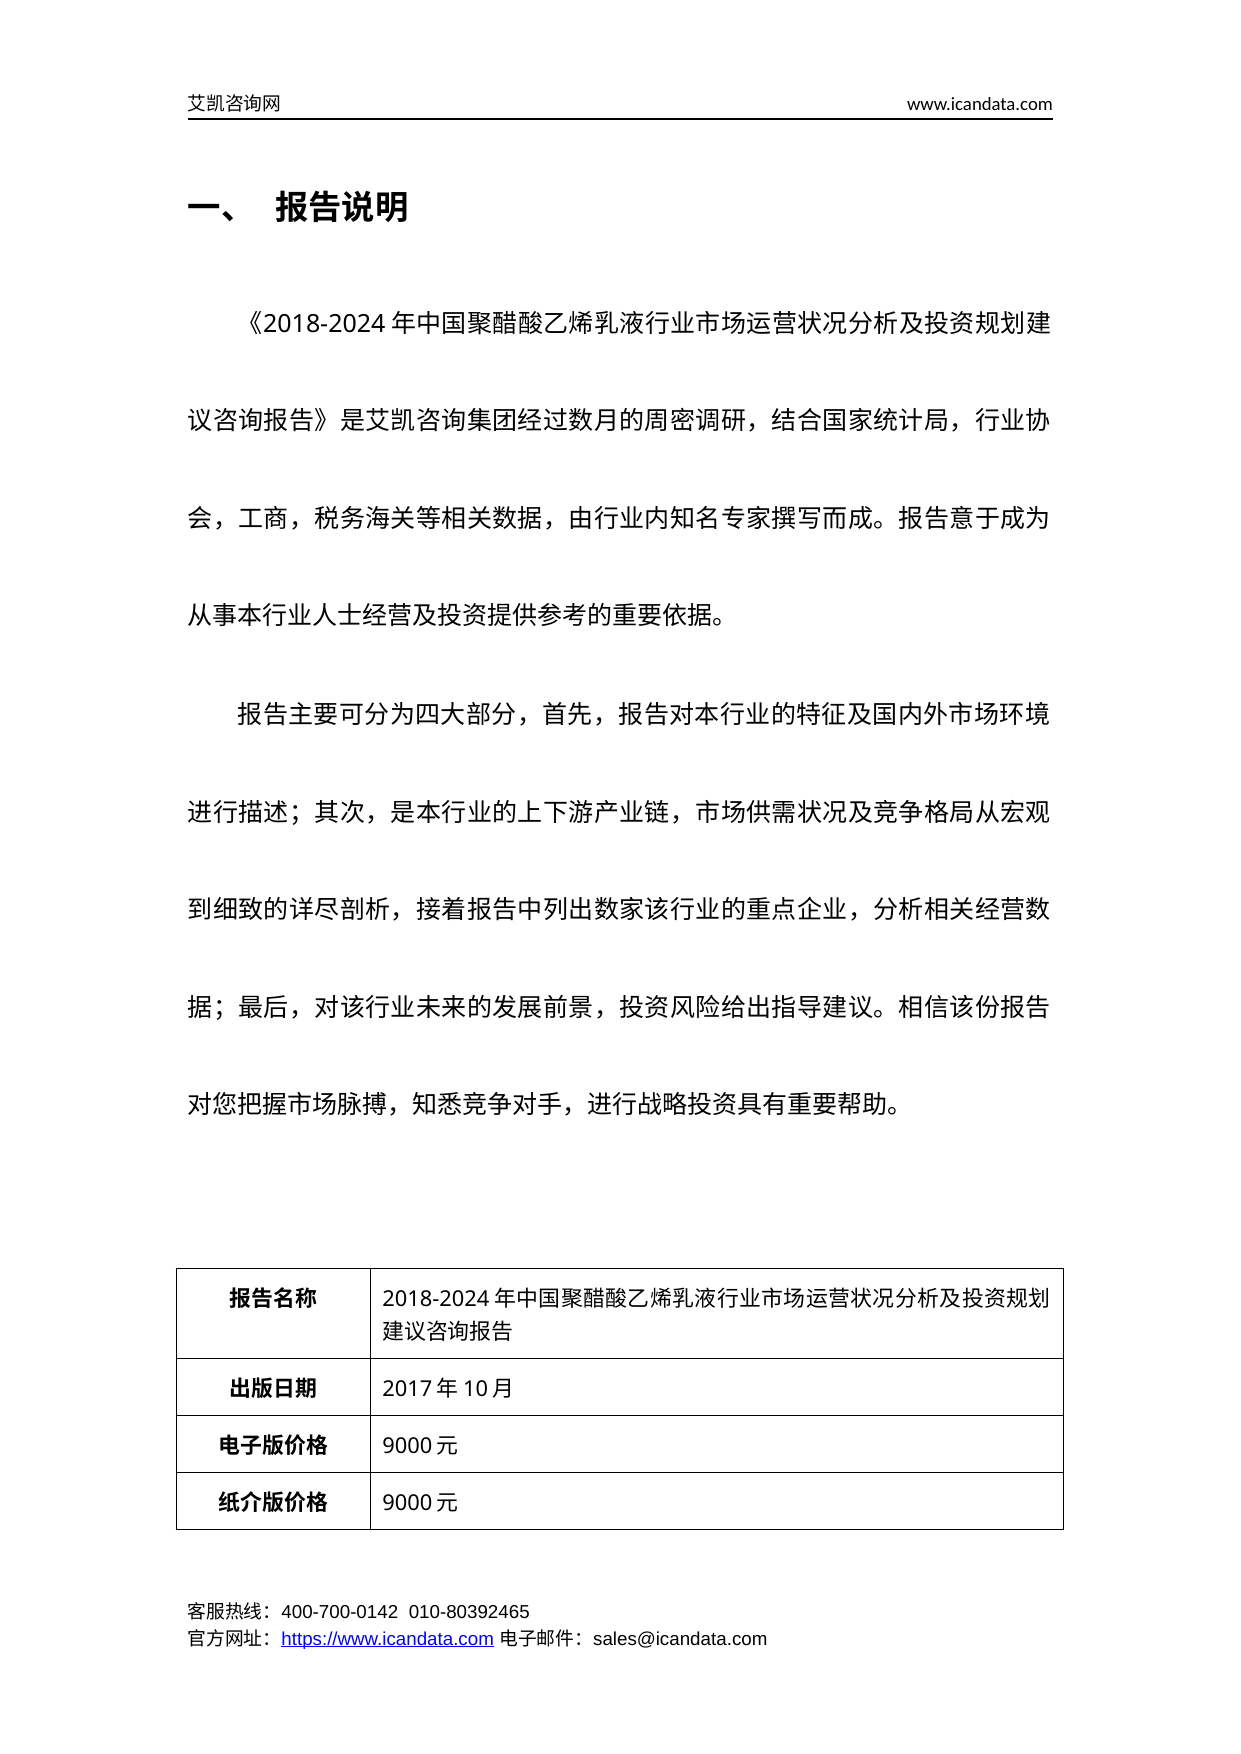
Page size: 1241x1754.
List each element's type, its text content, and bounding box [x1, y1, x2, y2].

table_cell 9000元 [371, 1473, 1063, 1529]
table_cell 电子版价格 [177, 1416, 370, 1472]
table_header 报告名称 [177, 1269, 370, 1358]
table_header 2018-2024年中国聚醋酸乙烯乳液行业市场运营状况分析及投资规划建议咨询报告 [371, 1269, 1063, 1358]
table_cell 出版日期 [177, 1359, 370, 1415]
text 报告主要可分为四大部分，首先，报告对本行业的特征及国内外市场环境进行描述；其次，是本行业的上下游产业链，市场供需状况及竞争格局从宏观到细致的详尽剖析，接着报告中列出数家该行业的重点企业，分析相关经营数据；最后，对该行业未来的发展前景，投资风险给出指导建议。相信该份报告对您把握市场脉搏，知悉竞争对手，进行战略投资具有重要帮助。 [187, 681, 1053, 1136]
table_cell 9000元 [371, 1416, 1063, 1472]
table_cell 2017年10月 [371, 1359, 1063, 1415]
text 《2018-2024年中国聚醋酸乙烯乳液行业市场运营状况分析及投资规划建议咨询报告》是艾凯咨询集团经过数月的周密调研，结合国家统计局，行业协会，工商，税务海关等相关数据，由行业内知名专家撰写而成。报告意于成为从事本行业人士经营及投资提供参考的重要依据。 [187, 289, 1053, 646]
table_cell 纸介版价格 [177, 1473, 370, 1529]
subtitle 报告说明 [187, 172, 1053, 237]
